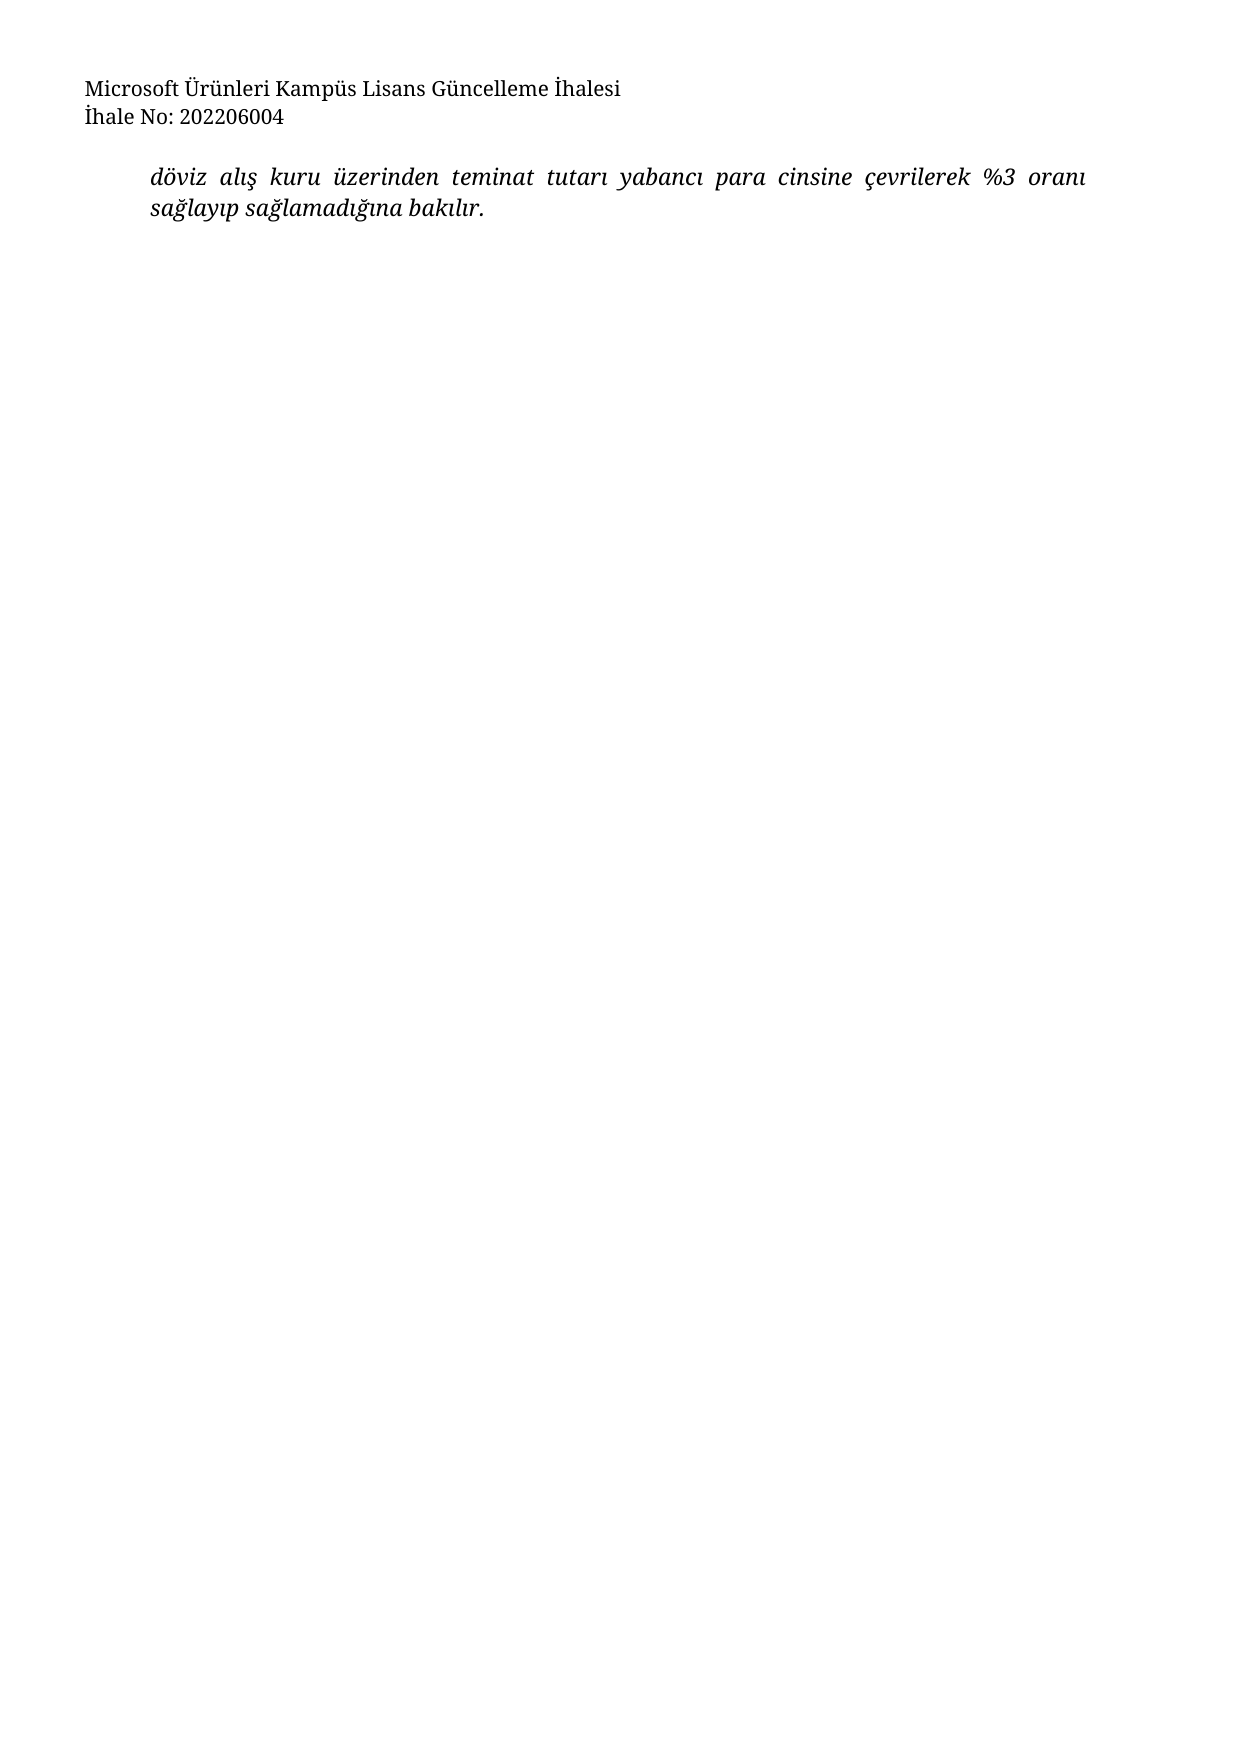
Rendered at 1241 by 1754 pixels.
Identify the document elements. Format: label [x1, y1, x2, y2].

text [150, 161, 1090, 224]
